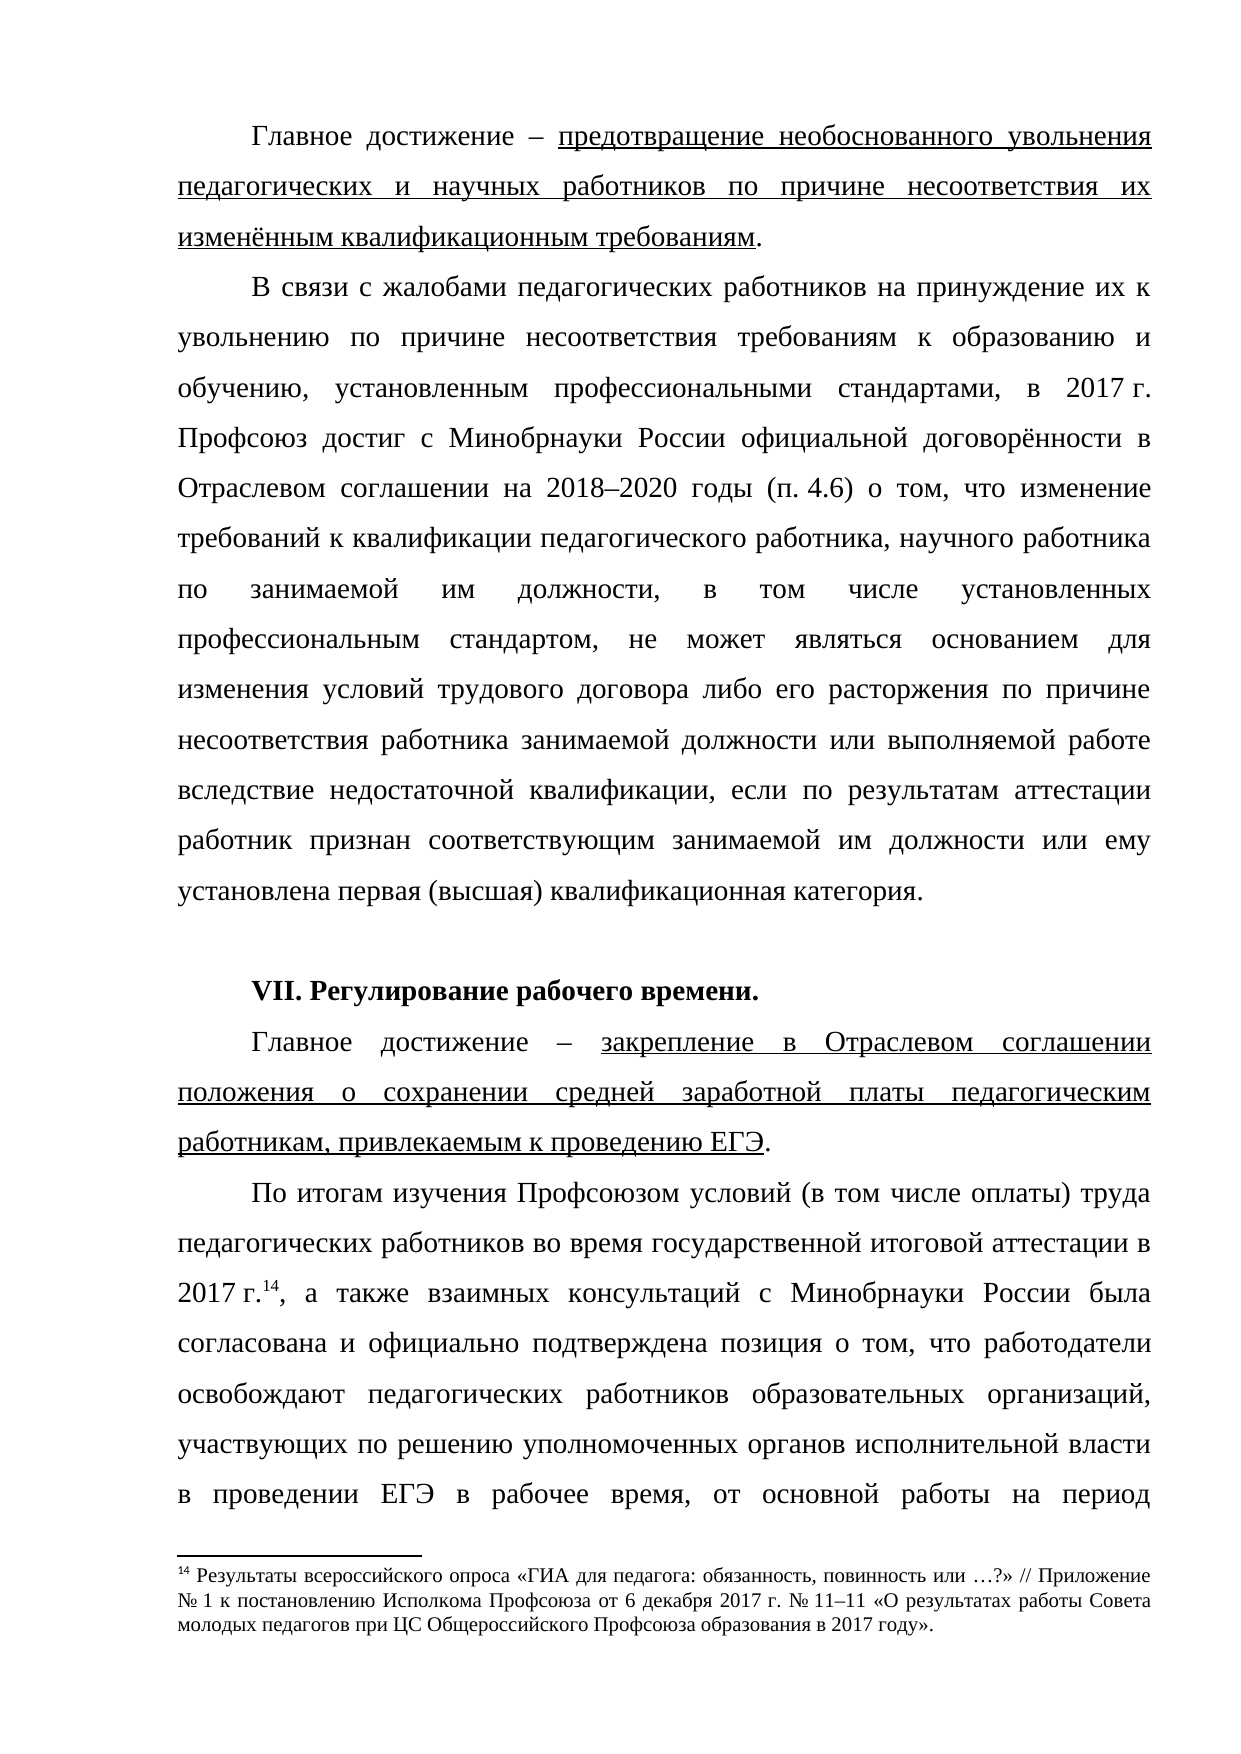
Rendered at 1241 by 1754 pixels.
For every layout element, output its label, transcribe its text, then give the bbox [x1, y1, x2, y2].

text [177, 1175, 1152, 1510]
text VII. Регулирование рабочего времени. [177, 973, 1152, 1007]
text Главное достижение – закрепление в Отраслевом соглашении положения о сохранении средней заработной платы педагогическим работникам, привлекаемым к проведению ЕГЭ. [177, 1024, 1152, 1158]
text Главное достижение – предотвращение необоснованного увольнения педагогических и научных работников по причине несоответствия их изменённым квалификационным требованиям. [177, 118, 1152, 198]
text Главное достижение – предотвращение необоснованного увольнения педагогических и научных работников по причине несоответствия их изменённым квалификационным требованиям. [177, 199, 1152, 252]
text В связи с жалобами педагогических работников на принуждение их к увольнению по причине несоответствия требованиям к образованию и обучению, установленным профессиональными стандартами, в 2017 г. Профсоюз достиг с Минобрнауки России официальной договорённости в Отраслевом соглашении на 2018–2020 годы (п. 4.6) о том, что изменение требований к квалификации педагогического работника, научного работника по занимаемой им должности, в том числе установленных профессиональным стандартом, не может являться основанием для изменения условий трудового договора либо его расторжения по причине несоответствия работника занимаемой должности или выполняемой работе вследствие недостаточной квалификации, если по результатам аттестации работник признан соответствующим занимаемой им должности или ему установлена первая (высшая) квалификационная категория. [177, 269, 1152, 906]
